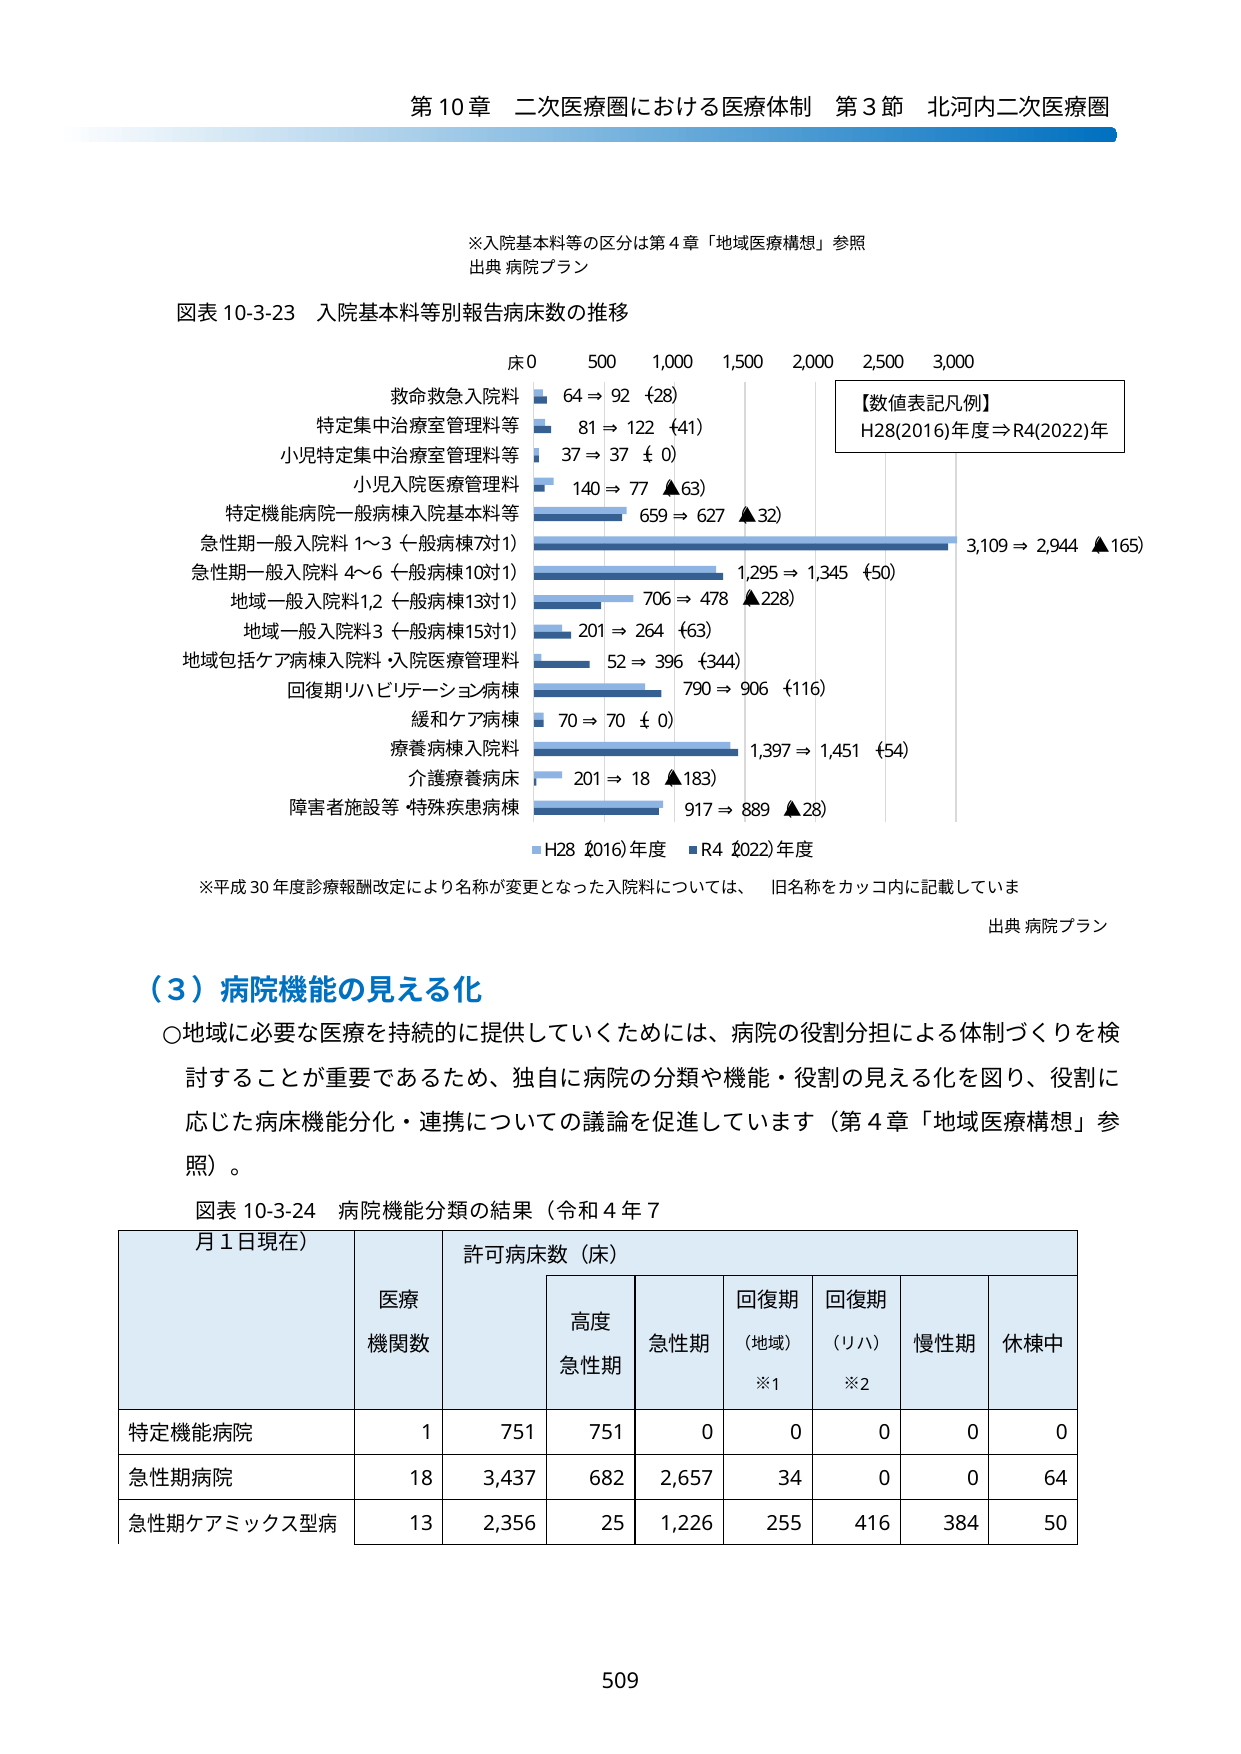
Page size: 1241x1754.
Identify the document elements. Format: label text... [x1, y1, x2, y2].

text ○地域に必要な医療を持続的に提供していくためには、病院の役割分担による体制づくりを検討することが重要であるため、独自に病院の分類や機能・役割の見える化を図り、役割に応じた病床機能分化・連携についての議論を促進しています（第４章「地域医療構想」参照）。 [162, 1010, 1122, 1186]
table_cell 0 [901, 1410, 988, 1454]
table_cell 64 [989, 1455, 1077, 1499]
table_cell 0 [636, 1410, 723, 1454]
table_cell 回復期 （地域）※1 [724, 1276, 812, 1409]
table_cell 急性期ケアミックス型病院 [119, 1500, 354, 1544]
table_cell 慢性期 [901, 1276, 988, 1409]
table_cell 25 [547, 1500, 634, 1544]
table_header [119, 1231, 354, 1409]
table_cell 2,657 [636, 1455, 723, 1499]
table_cell 13 [355, 1500, 442, 1544]
table_header 許可病床数（床） [443, 1231, 1077, 1275]
table_cell 416 [813, 1500, 900, 1544]
table_cell 急性期病院 [119, 1455, 354, 1499]
table_cell 751 [443, 1410, 546, 1454]
table_cell 0 [989, 1410, 1077, 1454]
table_cell 0 [813, 1455, 900, 1499]
table_cell 特定機能病院 [119, 1410, 354, 1454]
table_cell 18 [355, 1455, 442, 1499]
table_cell 休棟中 [989, 1276, 1077, 1409]
table_cell 384 [901, 1500, 988, 1544]
table_cell [443, 1275, 546, 1409]
table_cell 0 [813, 1410, 900, 1454]
table_cell 751 [547, 1410, 634, 1454]
table_cell 50 [989, 1500, 1077, 1544]
table_cell 0 [901, 1455, 988, 1499]
table_cell 0 [724, 1410, 812, 1454]
table_cell 1 [355, 1410, 442, 1454]
table_cell 34 [724, 1455, 812, 1499]
text （３）病院機能の見える化 [118, 966, 1122, 1010]
table_cell 2,356 [443, 1500, 546, 1544]
table_header 医療 機関数 [355, 1231, 442, 1409]
table_cell 急性期 [636, 1276, 723, 1409]
table_cell 回復期 （リハ）※2 [813, 1276, 900, 1409]
table_cell 682 [547, 1455, 634, 1499]
table_cell 1,226 [636, 1500, 723, 1544]
table_cell 3,437 [443, 1455, 546, 1499]
table_cell 255 [724, 1500, 812, 1544]
table_cell 高度 急性期 [547, 1276, 634, 1409]
